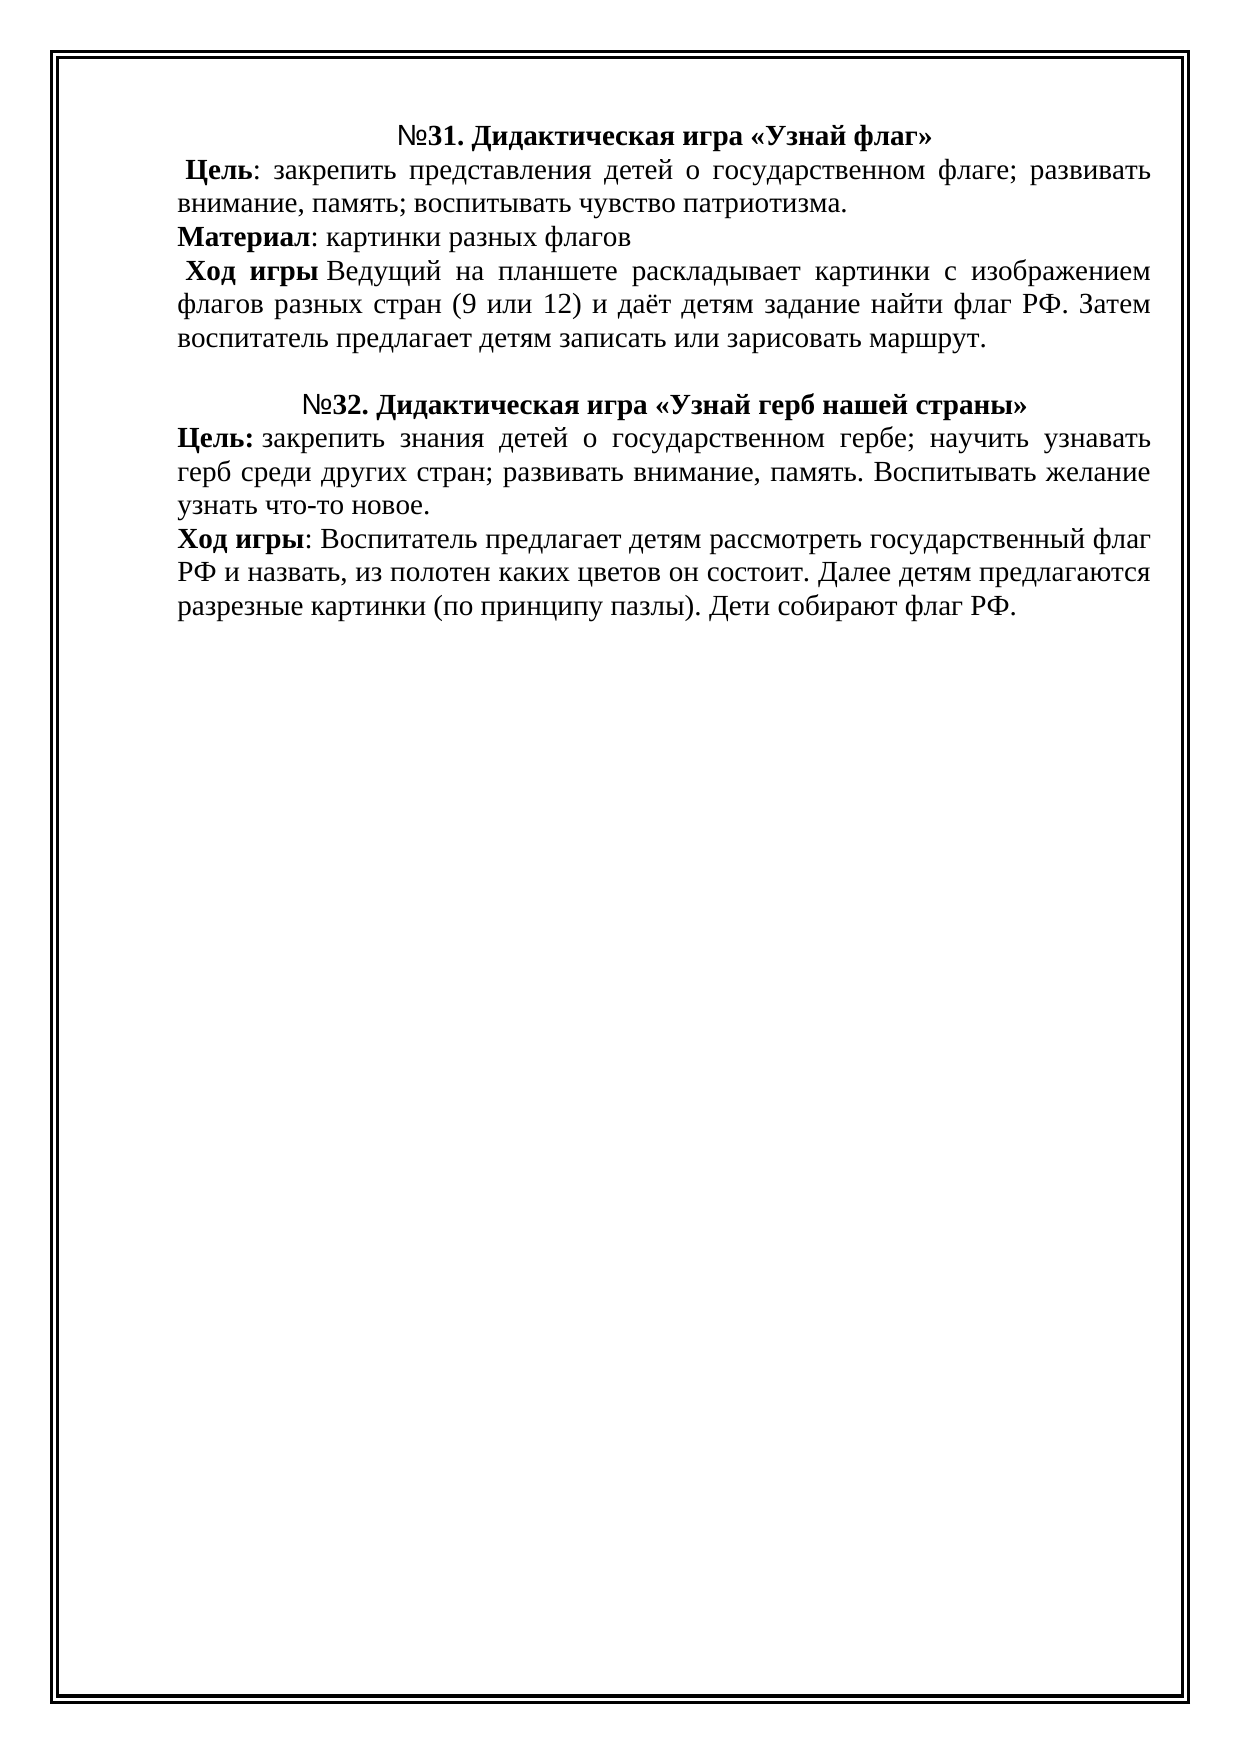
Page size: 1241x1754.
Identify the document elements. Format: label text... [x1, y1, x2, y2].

text Материал: картинки разных флагов [177, 219, 1152, 252]
text №32. Дидактическая игра «Узнай герб нашей страны» [177, 387, 1152, 420]
text Ход игры: Воспитатель предлагает детям рассмотреть государственный флаг РФ и назвать, из полотен каких цветов он состоит. Далее детям предлагаются разрезные картинки (по принципу пазлы). Дети собирают флаг РФ. [177, 521, 1152, 622]
text №31. Дидактическая игра «Узнай флаг» [177, 118, 1152, 152]
text Ход игры Ведущий на планшете раскладывает картинки с изображением флагов разных стран (9 или 12) и даёт детям задание найти флаг РФ. Затем воспитатель предлагает детям записать или зарисовать маршрут. [177, 252, 1152, 353]
text Цель: закрепить представления детей о государственном флаге; развивать внимание, память; воспитывать чувство патриотизма. [177, 152, 1152, 219]
text Цель: закрепить знания детей о государственном гербе; научить узнавать герб среди других стран; развивать внимание, память. Воспитывать желание узнать что-то новое. [177, 420, 1152, 521]
